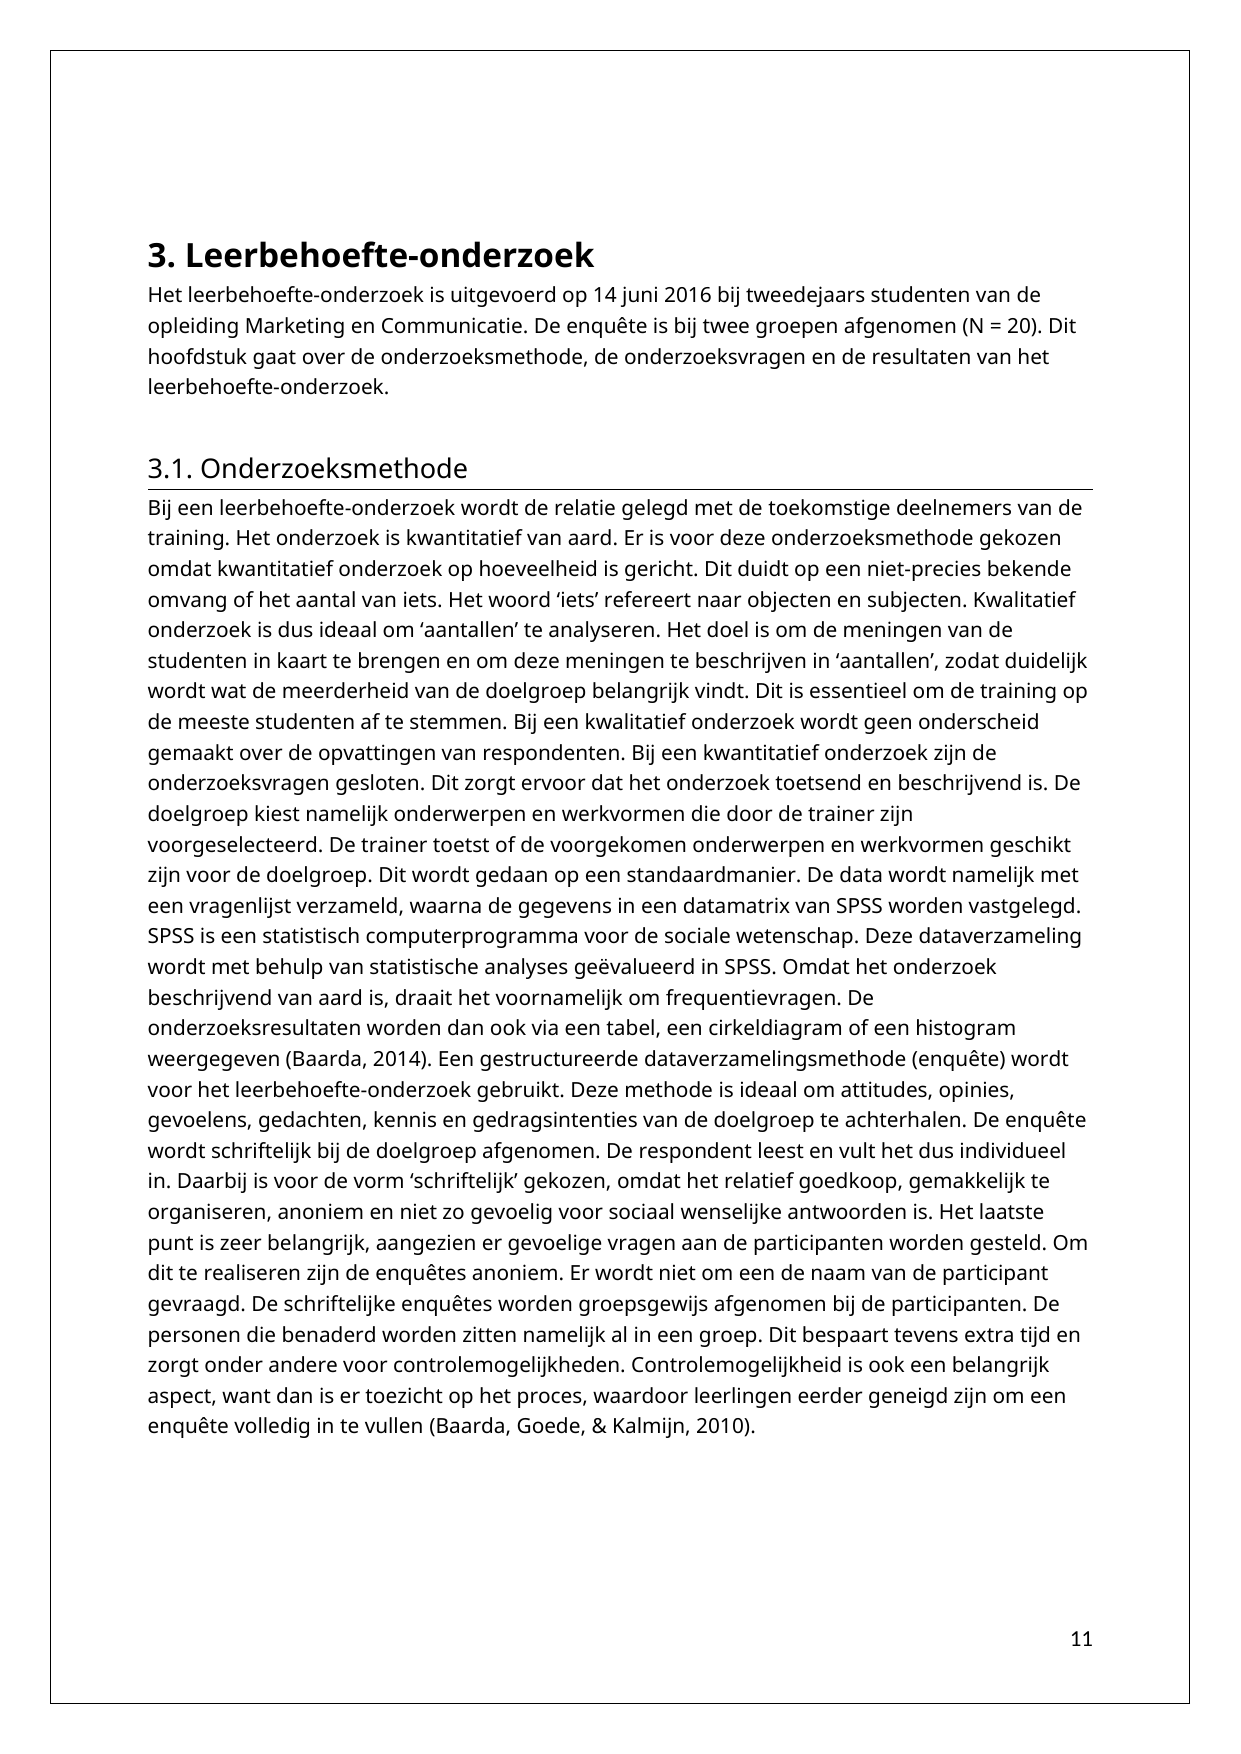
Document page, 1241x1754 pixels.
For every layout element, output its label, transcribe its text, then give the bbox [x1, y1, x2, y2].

subtitle 3. Leerbehoefte-onderzoek [147, 232, 1093, 277]
text Bij een leerbehoefte-onderzoek wordt de relatie gelegd met de toekomstige deelnemers van de training. Het onderzoek is kwantitatief van aard. Er is voor deze onderzoeksmethode gekozen omdat kwantitatief onderzoek op hoeveelheid is gericht. Dit duidt op een niet-precies bekende omvang of het aantal van iets. Het woord ‘iets’ refereert naar objecten en subjecten. Kwalitatief onderzoek is dus ideaal om ‘aantallen’ te analyseren. Het doel is om de meningen van de studenten in kaart te brengen en om deze meningen te beschrijven in ‘aantallen’, zodat duidelijk wordt wat de meerderheid van de doelgroep belangrijk vindt. Dit is essentieel om de training op de meeste studenten af te stemmen. Bij een kwalitatief onderzoek wordt geen onderscheid gemaakt over de opvattingen van respondenten. Bij een kwantitatief onderzoek zijn de onderzoeksvragen gesloten. Dit zorgt ervoor dat het onderzoek toetsend en beschrijvend is. De doelgroep kiest namelijk onderwerpen en werkvormen die door de trainer zijn voorgeselecteerd. De trainer toetst of de voorgekomen onderwerpen en werkvormen geschikt zijn voor de doelgroep. Dit wordt gedaan op een standaardmanier. De data wordt namelijk met een vragenlijst verzameld, waarna de gegevens in een datamatrix van SPSS worden vastgelegd. SPSS is een statistisch computerprogramma voor de sociale wetenschap. Deze dataverzameling wordt met behulp van statistische analyses geëvalueerd in SPSS. Omdat het onderzoek beschrijvend van aard is, draait het voornamelijk om frequentievragen. De onderzoeksresultaten worden dan ook via een tabel, een cirkeldiagram of een histogram weergegeven (Baarda, 2014). Een gestructureerde dataverzamelingsmethode (enquête) wordt voor het leerbehoefte-onderzoek gebruikt. Deze methode is ideaal om attitudes, opinies, gevoelens, gedachten, kennis en gedragsintenties van de doelgroep te achterhalen. De enquête wordt schriftelijk bij de doelgroep afgenomen. De respondent leest en vult het dus individueel in. Daarbij is voor de vorm ‘schriftelijk’ gekozen, omdat het relatief goedkoop, gemakkelijk te organiseren, anoniem en niet zo gevoelig voor sociaal wenselijke antwoorden is. Het laatste punt is zeer belangrijk, aangezien er gevoelige vragen aan de participanten worden gesteld. Om dit te realiseren zijn de enquêtes anoniem. Er wordt niet om een de naam van de participant gevraagd. De schriftelijke enquêtes worden groepsgewijs afgenomen bij de participanten. De personen die benaderd worden zitten namelijk al in een groep. Dit bespaart tevens extra tijd en zorgt onder andere voor controlemogelijkheden. Controlemogelijkheid is ook een belangrijk aspect, want dan is er toezicht op het proces, waardoor leerlingen eerder geneigd zijn om een enquête volledig in te vullen . [147, 493, 1093, 1440]
text Het leerbehoefte-onderzoek is uitgevoerd op 14 juni 2016 bij tweedejaars studenten van de opleiding Marketing en Communicatie. De enquête is bij twee groepen afgenomen (N = 20). Dit hoofdstuk gaat over de onderzoeksmethode, de onderzoeksvragen en de resultaten van het leerbehoefte-onderzoek. [147, 281, 1093, 431]
subtitle 3.1. Onderzoeksmethode [147, 450, 1093, 490]
